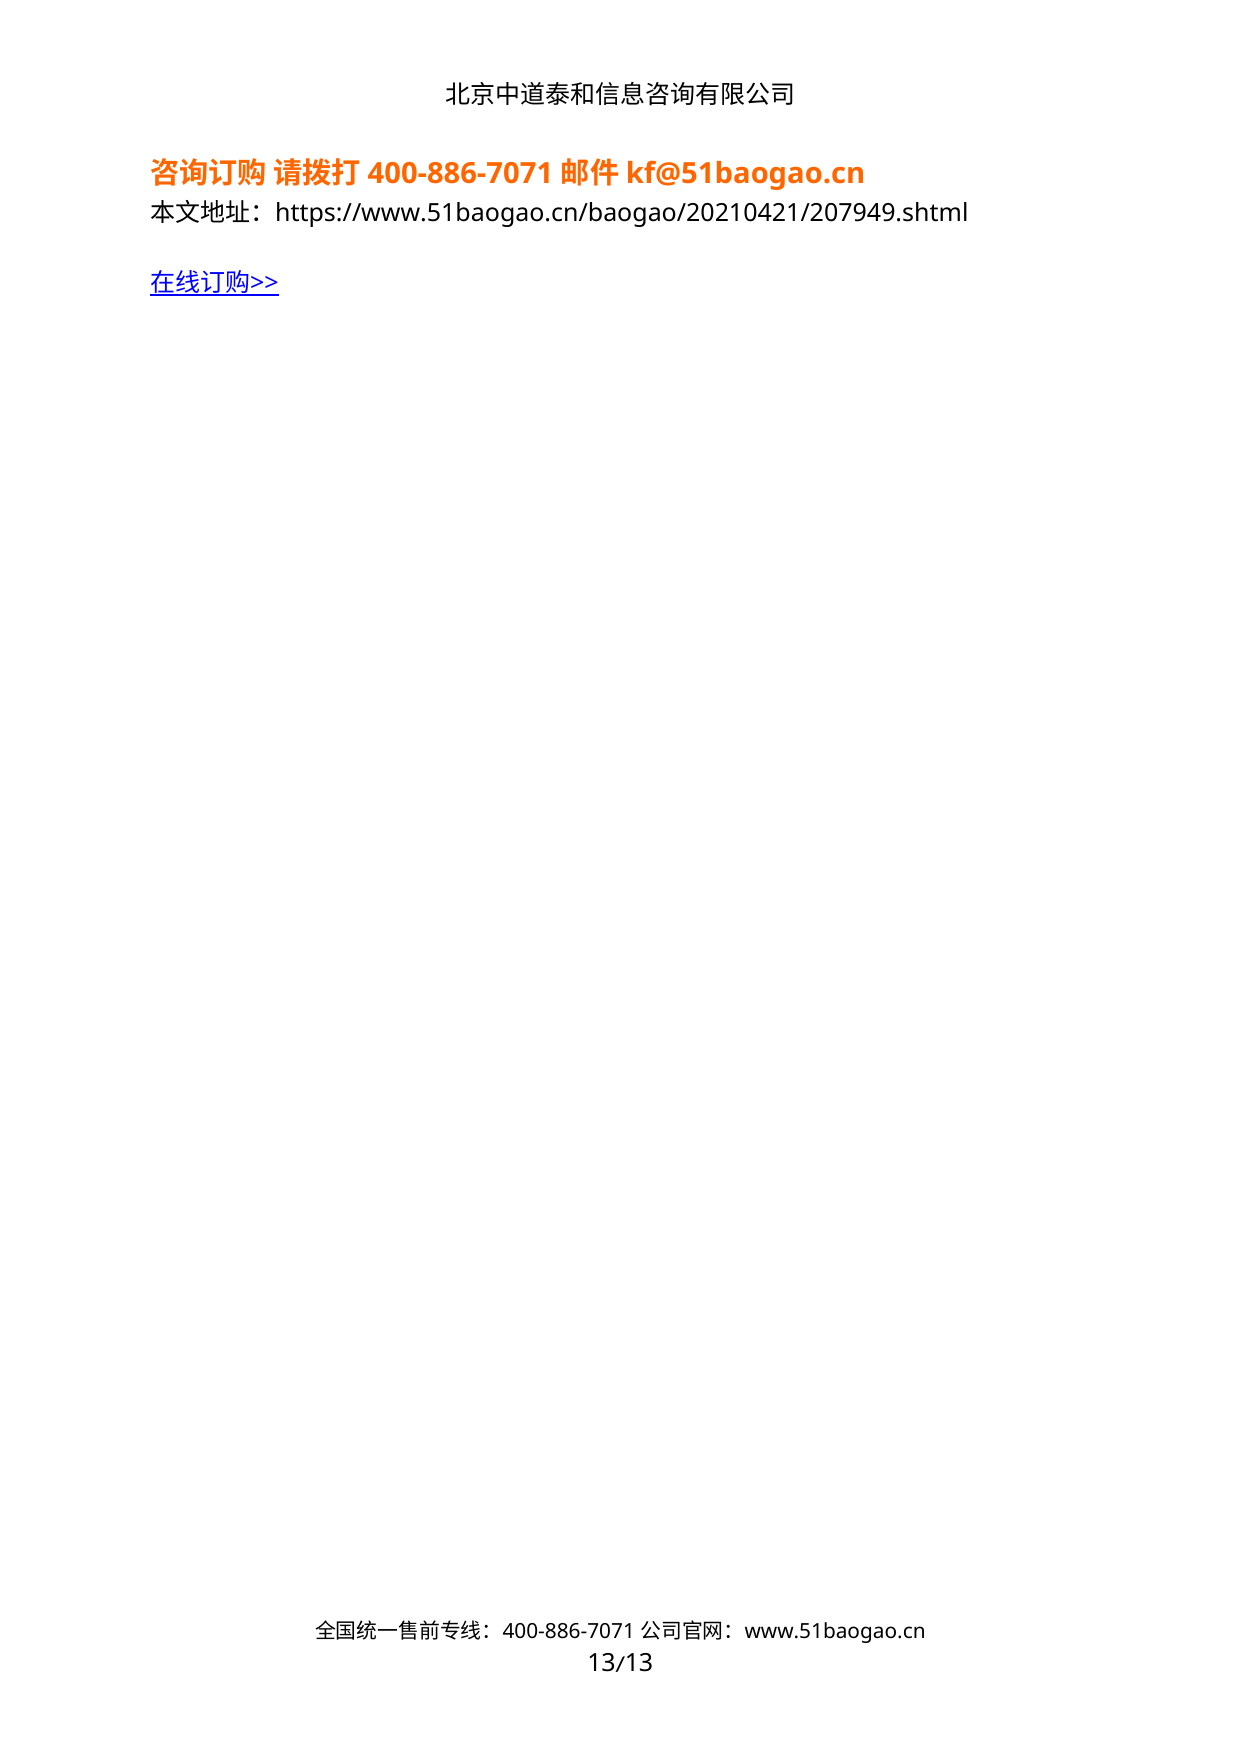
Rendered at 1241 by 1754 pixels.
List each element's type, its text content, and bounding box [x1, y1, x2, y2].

text 在线订购>> [150, 229, 1090, 299]
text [150, 150, 1090, 229]
